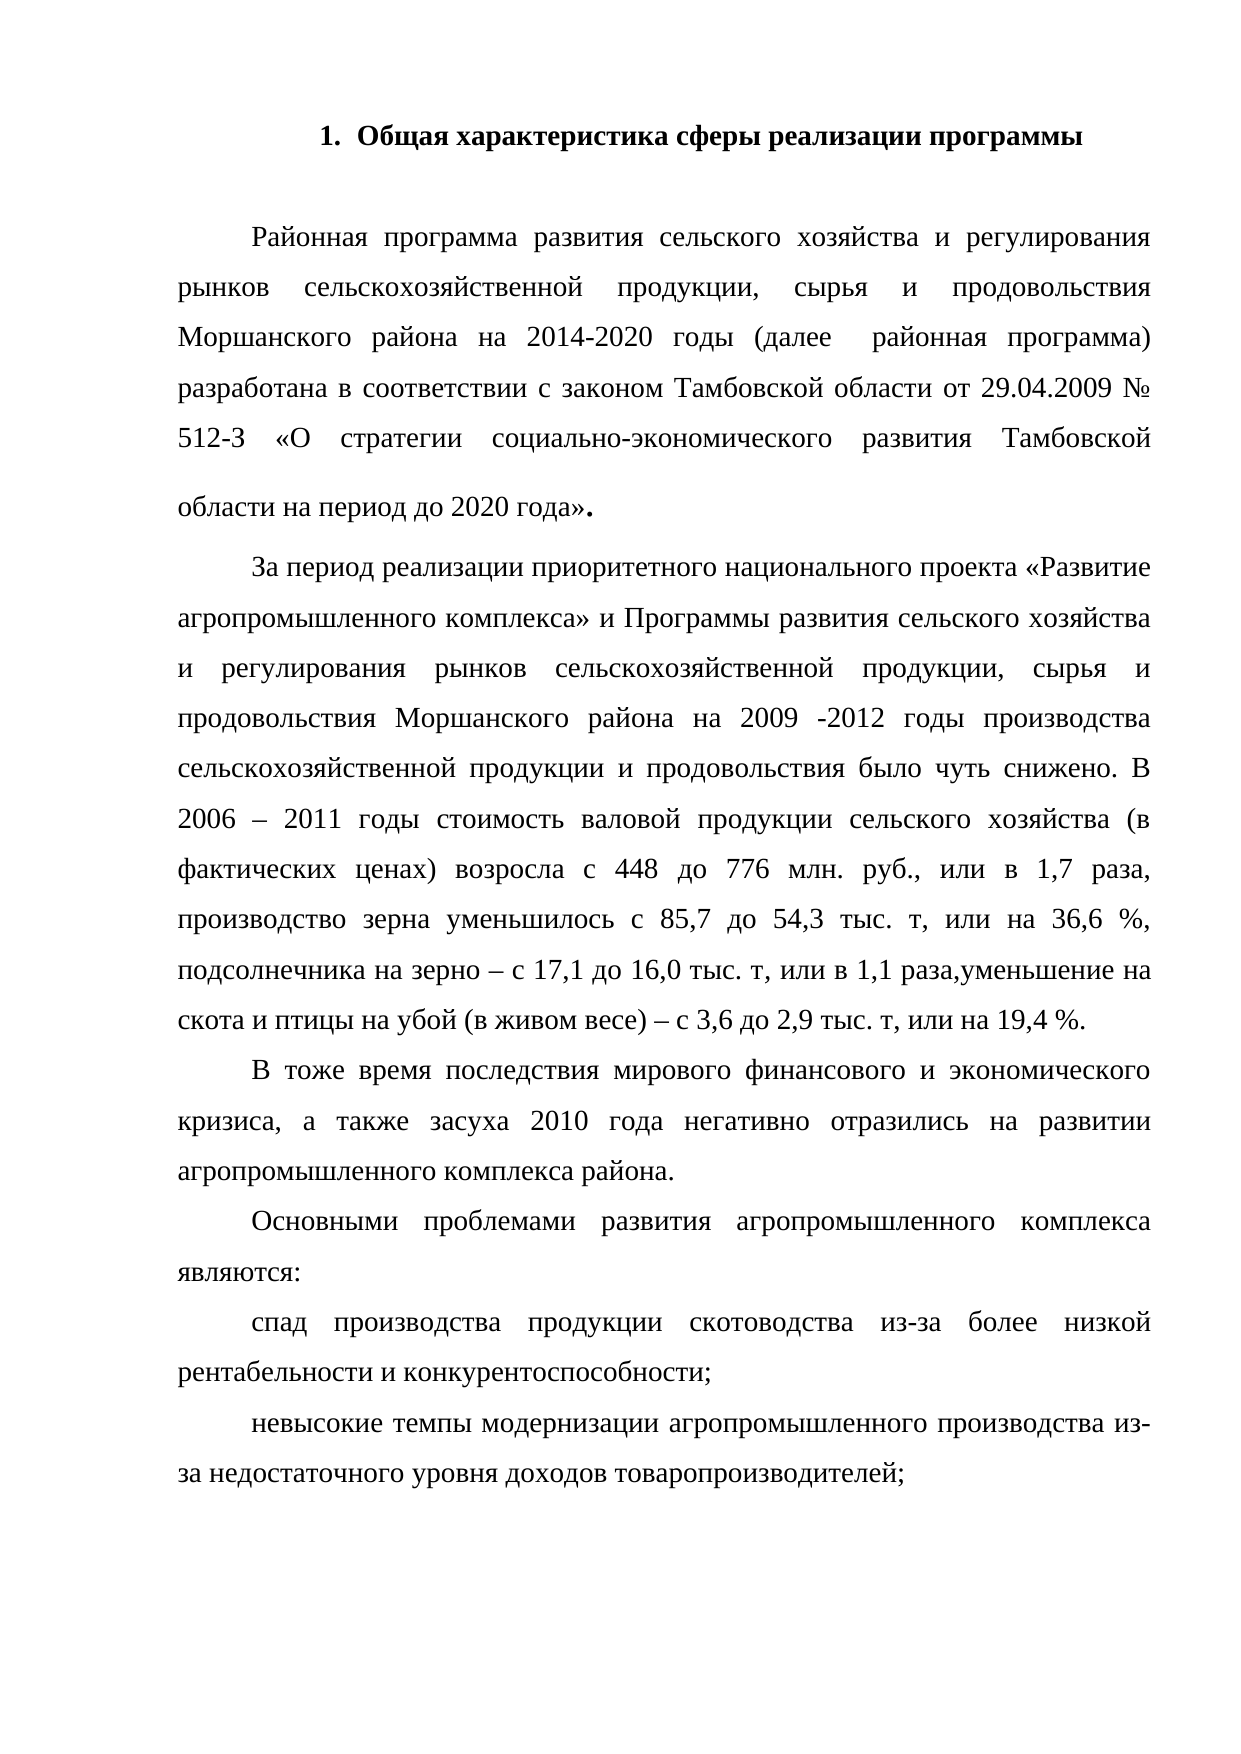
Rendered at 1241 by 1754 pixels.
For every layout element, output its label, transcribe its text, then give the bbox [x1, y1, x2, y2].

text Районная программа развития сельского хозяйства и регулирования рынков сельскохозяйственной продукции, сырья и продовольствия Моршанского района на 2014-2020 годы (далее районная программа) разработана в соответствии с законом Тамбовской области от 29.04.2009 № 512-З «О стратегии социально-экономического развития Тамбовской области на период до 2020 года». [177, 219, 1152, 525]
text спад производства продукции скотоводства из-за более низкой рентабельности и конкурентоспособности; [177, 1304, 1152, 1388]
text Основными проблемами развития агропромышленного комплекса являются: [177, 1203, 1152, 1287]
text За период реализации приоритетного национального проекта «Развитие агропромышленного комплекса» и Программы развития сельского хозяйства и регулирования рынков сельскохозяйственной продукции, сырья и продовольствия Моршанского района на 2009 -2012 годы производства сельскохозяйственной продукции и продовольствия было чуть снижено. В 2006 – 2011 годы стоимость валовой продукции сельского хозяйства (в фактических ценах) возросла с 448 до 776 млн. руб., или в 1,7 раза, производство зерна уменьшилось с 85,7 до 54,3 тыс. т, или на 36,6 %, подсолнечника на зерно – с 17,1 до 16,0 тыс. т, или в 1,1 раза,уменьшение на скота и птицы на убой (в живом весе) – с 3,6 до 2,9 тыс. т, или на 19,4 %. [177, 549, 1152, 1036]
text В тоже время последствия мирового финансового и экономического кризиса, а также засуха 2010 года негативно отразились на развитии агропромышленного комплекса района. [177, 1052, 1152, 1187]
text невысокие темпы модернизации агропромышленного производства из-за недостаточного уровня доходов товаропроизводителей; [177, 1405, 1152, 1488]
list Общая характеристика сферы реализации программы [251, 118, 1152, 152]
